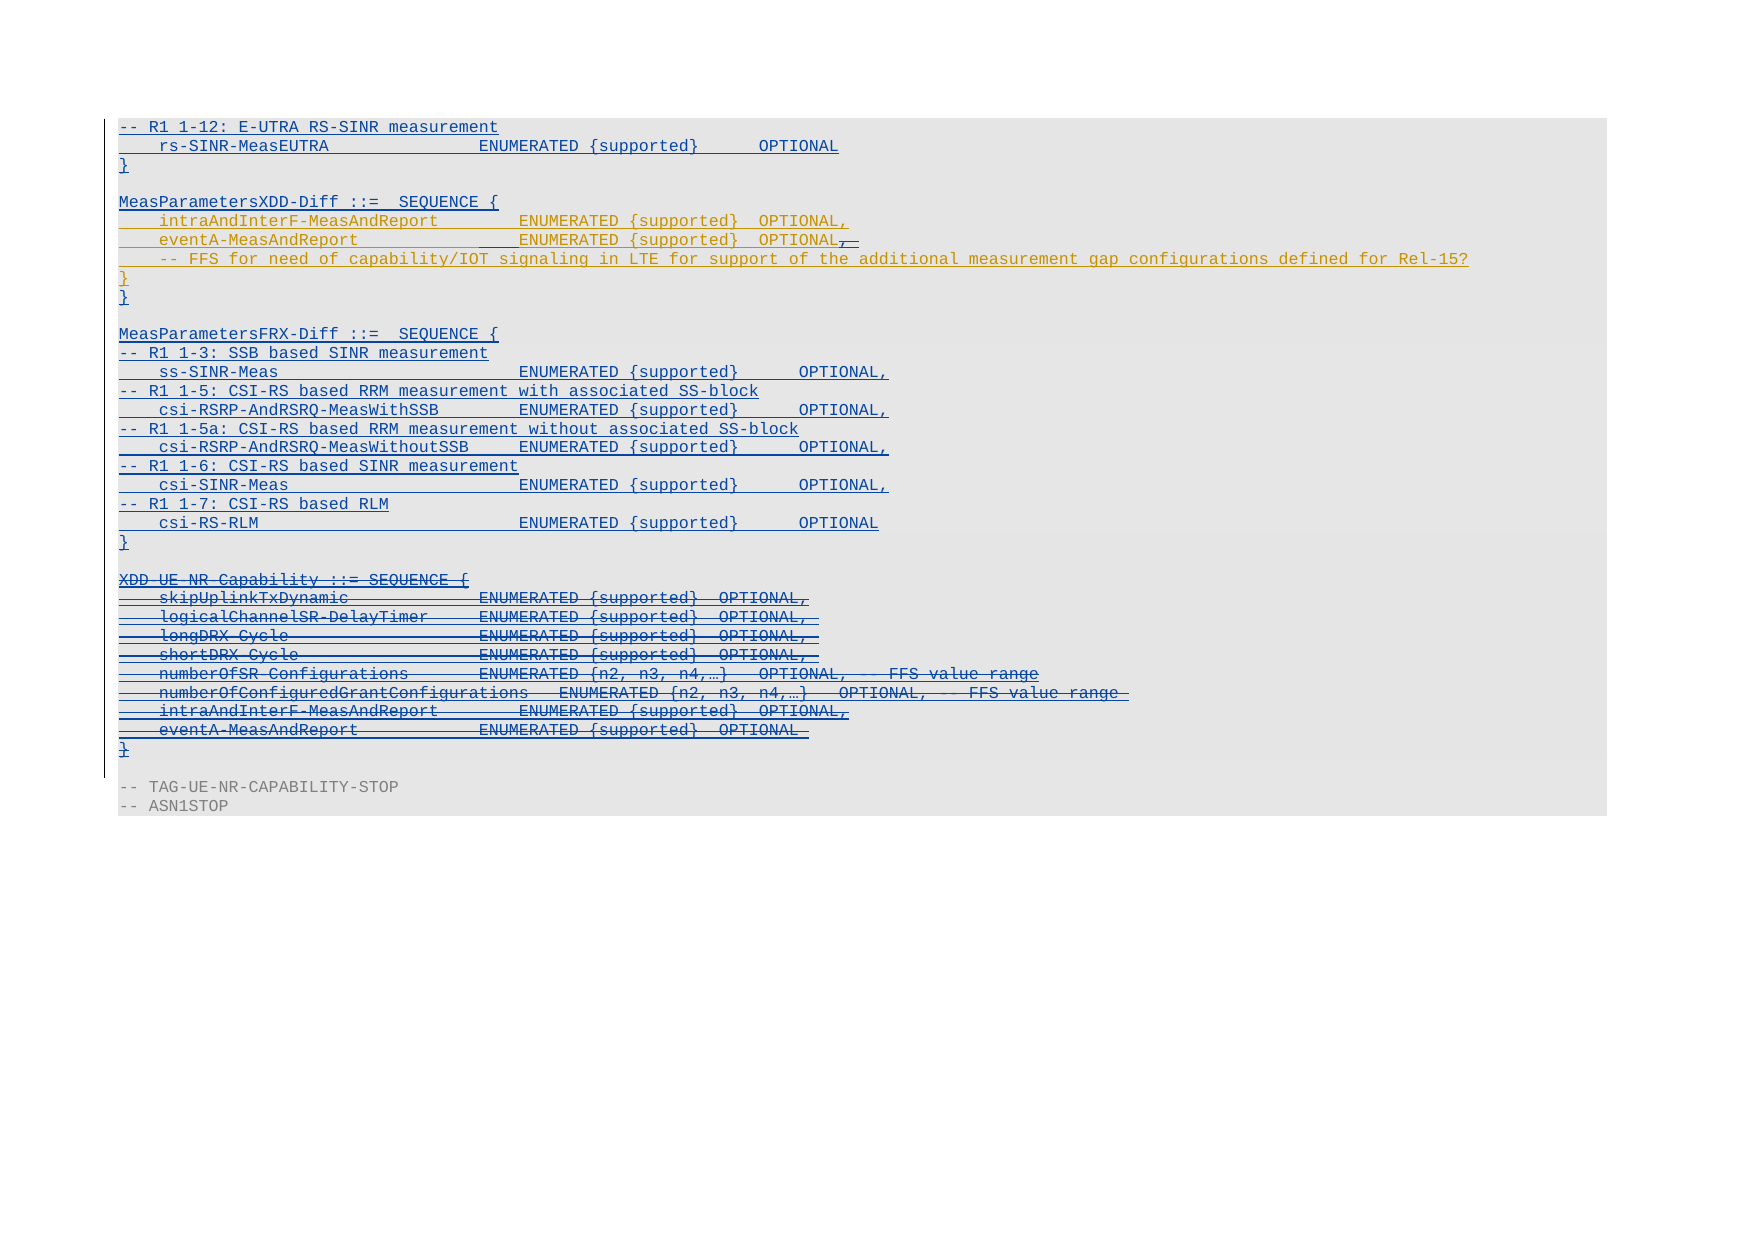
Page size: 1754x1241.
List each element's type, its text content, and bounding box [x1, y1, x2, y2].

text -- TAG-UE-NR-CAPABILITY-STOP [118, 778, 1607, 797]
text -- ASN1STOP [118, 797, 1607, 816]
